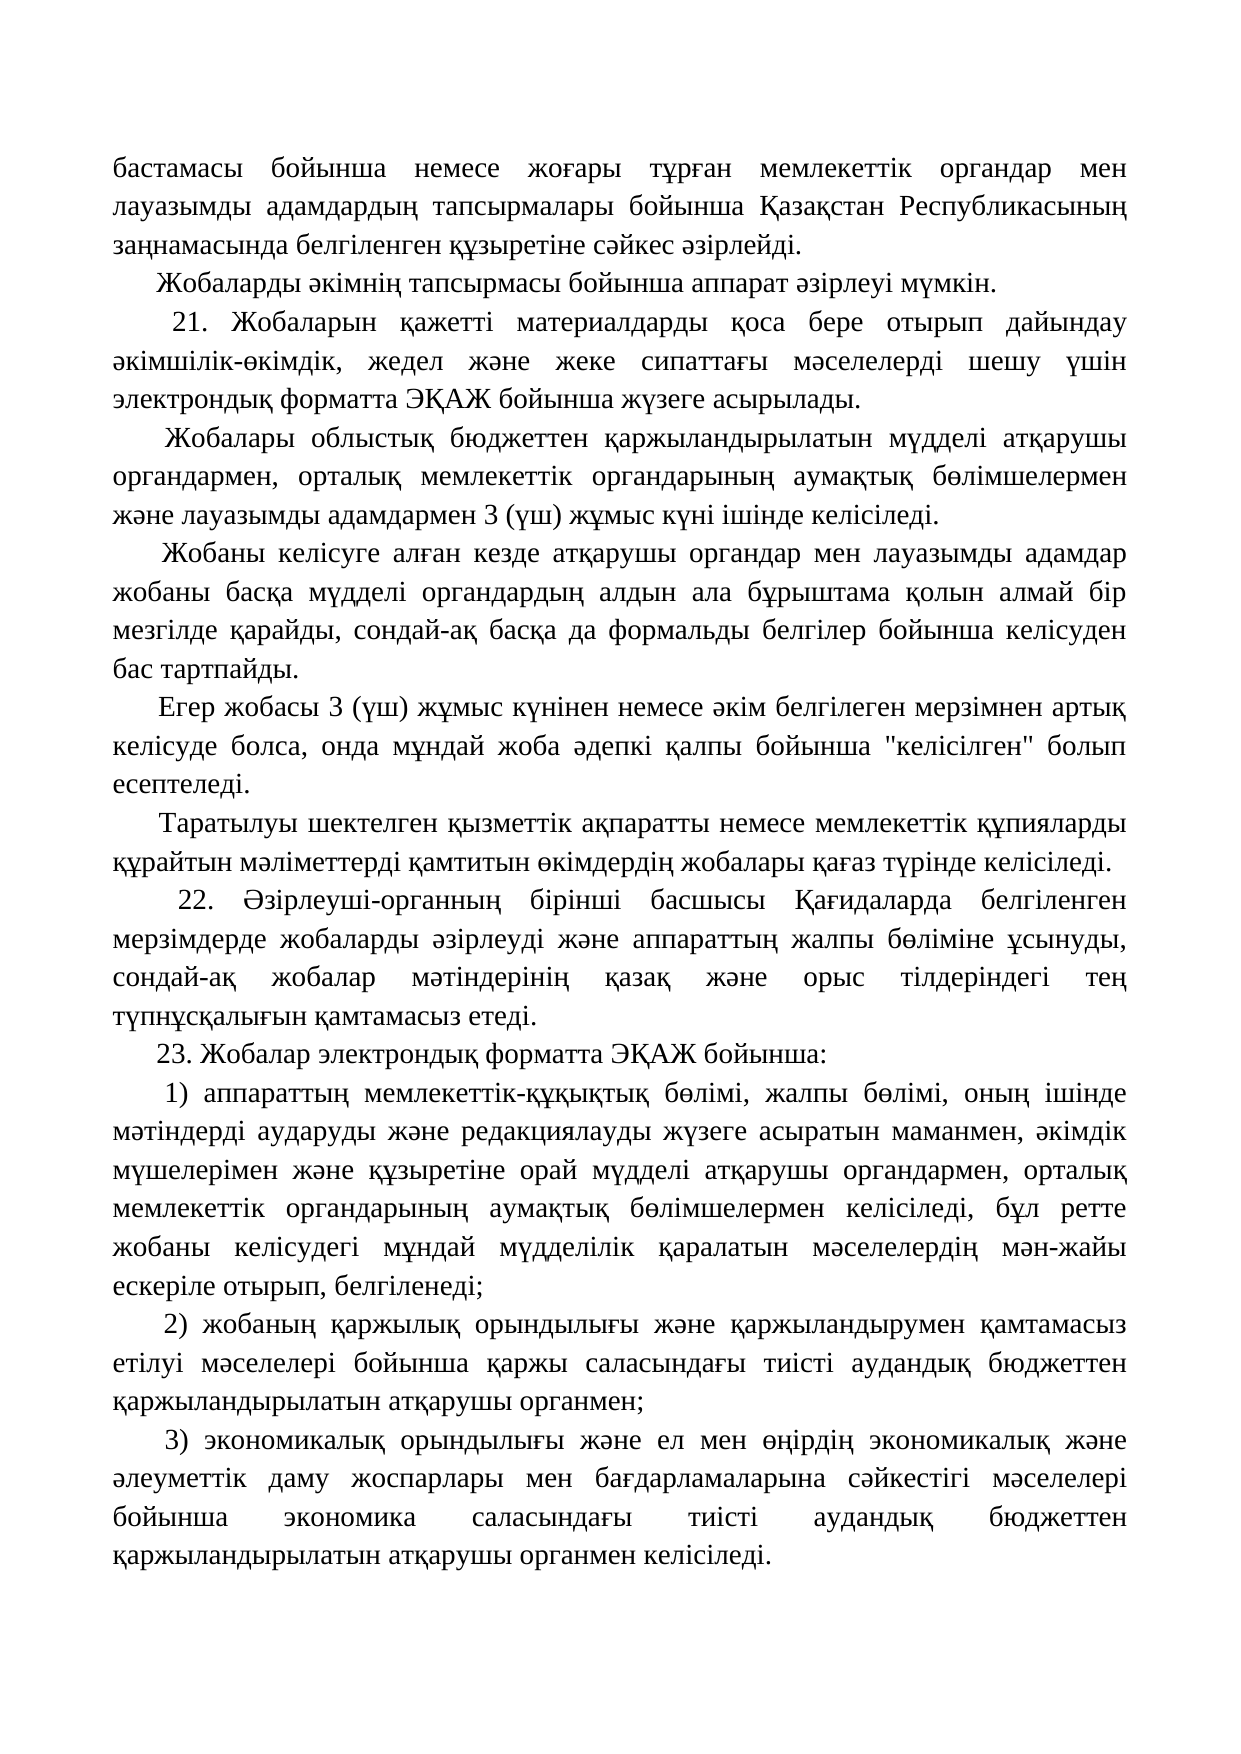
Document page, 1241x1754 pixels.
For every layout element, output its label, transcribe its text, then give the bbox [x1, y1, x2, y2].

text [112, 150, 1128, 261]
text 2) жобаның қаржылық орындылығы және қаржыландырумен қамтамасыз етiлуi мәселелерi бойынша қаржы саласындағы тиісті аудандық бюджеттен қаржыландырылатын атқарушы органмен; [112, 1306, 1128, 1417]
text Егер жобасы 3 (үш) жұмыс күнінен немесе әкім белгілеген мерзімнен артық келісуде болса, онда мұндай жоба әдепкі қалпы бойынша "келісілген" болып есептеледі. [112, 689, 1128, 800]
text Жобалары облыстық бюджеттен қаржыландырылатын мүдделі атқарушы органдармен, орталық мемлекеттік органдарының аумақтық бөлімшелермен және лауазымды адамдармен 3 (үш) жұмыс күні ішінде келісіледі. [112, 420, 1128, 530]
text 23. Жобалар электрондық форматта ЭҚАЖ бойынша: [112, 1036, 1128, 1070]
text 22. Әзірлеуші-органның бірінші басшысы Қағидаларда белгіленген мерзімдерде жобаларды әзірлеуді және аппараттың жалпы бөліміне ұсынуды, сондай-ақ жобалар мәтіндерінің қазақ және орыс тілдеріндегі тең түпнұсқалығын қамтамасыз етеді. [112, 882, 1128, 1031]
text 21. Жобаларын қажетті материалдарды қоса бере отырып дайындау әкімшілік-өкімдік, жедел және жеке сипаттағы мәселелерді шешу үшін электрондық форматта ЭҚАЖ бойынша жүзеге асырылады. [112, 304, 1128, 415]
text 1) аппараттың мемлекеттік-құқықтық бөлімі, жалпы бөлімі, оның ішінде мәтіндерді аударуды және редакциялауды жүзеге асыратын маманмен, әкімдік мүшелерімен және құзыретiне орай мүдделi атқарушы органдармен, орталық мемлекеттік органдарының аумақтық бөлімшелермен келісіледі, бұл ретте жобаны келiсудегi мұндай мүдделiлік қаралатын мәселелердiң мән-жайы ескеріле отырып, белгiленедi; [112, 1075, 1128, 1301]
text 3) экономикалық орындылығы және ел мен өңірдің экономикалық және әлеуметтiк даму жоспарлары мен бағдарламаларына сәйкестiгі мәселелерi бойынша экономика саласындағы тиісті аудандық бюджеттен қаржыландырылатын атқарушы органмен келісіледі. [112, 1422, 1128, 1571]
text Жобаларды әкімнің тапсырмасы бойынша аппарат әзірлеуі мүмкін. [112, 266, 1128, 299]
text Жобаны келісуге алған кезде атқарушы органдар мен лауазымды адамдар жобаны басқа мүдделі органдардың алдын ала бұрыштама қолын алмай бір мезгілде қарайды, сондай-ақ басқа да формальды белгілер бойынша келісуден бас тартпайды. [112, 535, 1128, 684]
text Таратылуы шектелген қызметтік ақпаратты немесе мемлекеттік құпияларды құрайтын мәліметтерді қамтитын өкімдердің жобалары қағаз түрінде келісіледі. [112, 805, 1128, 877]
